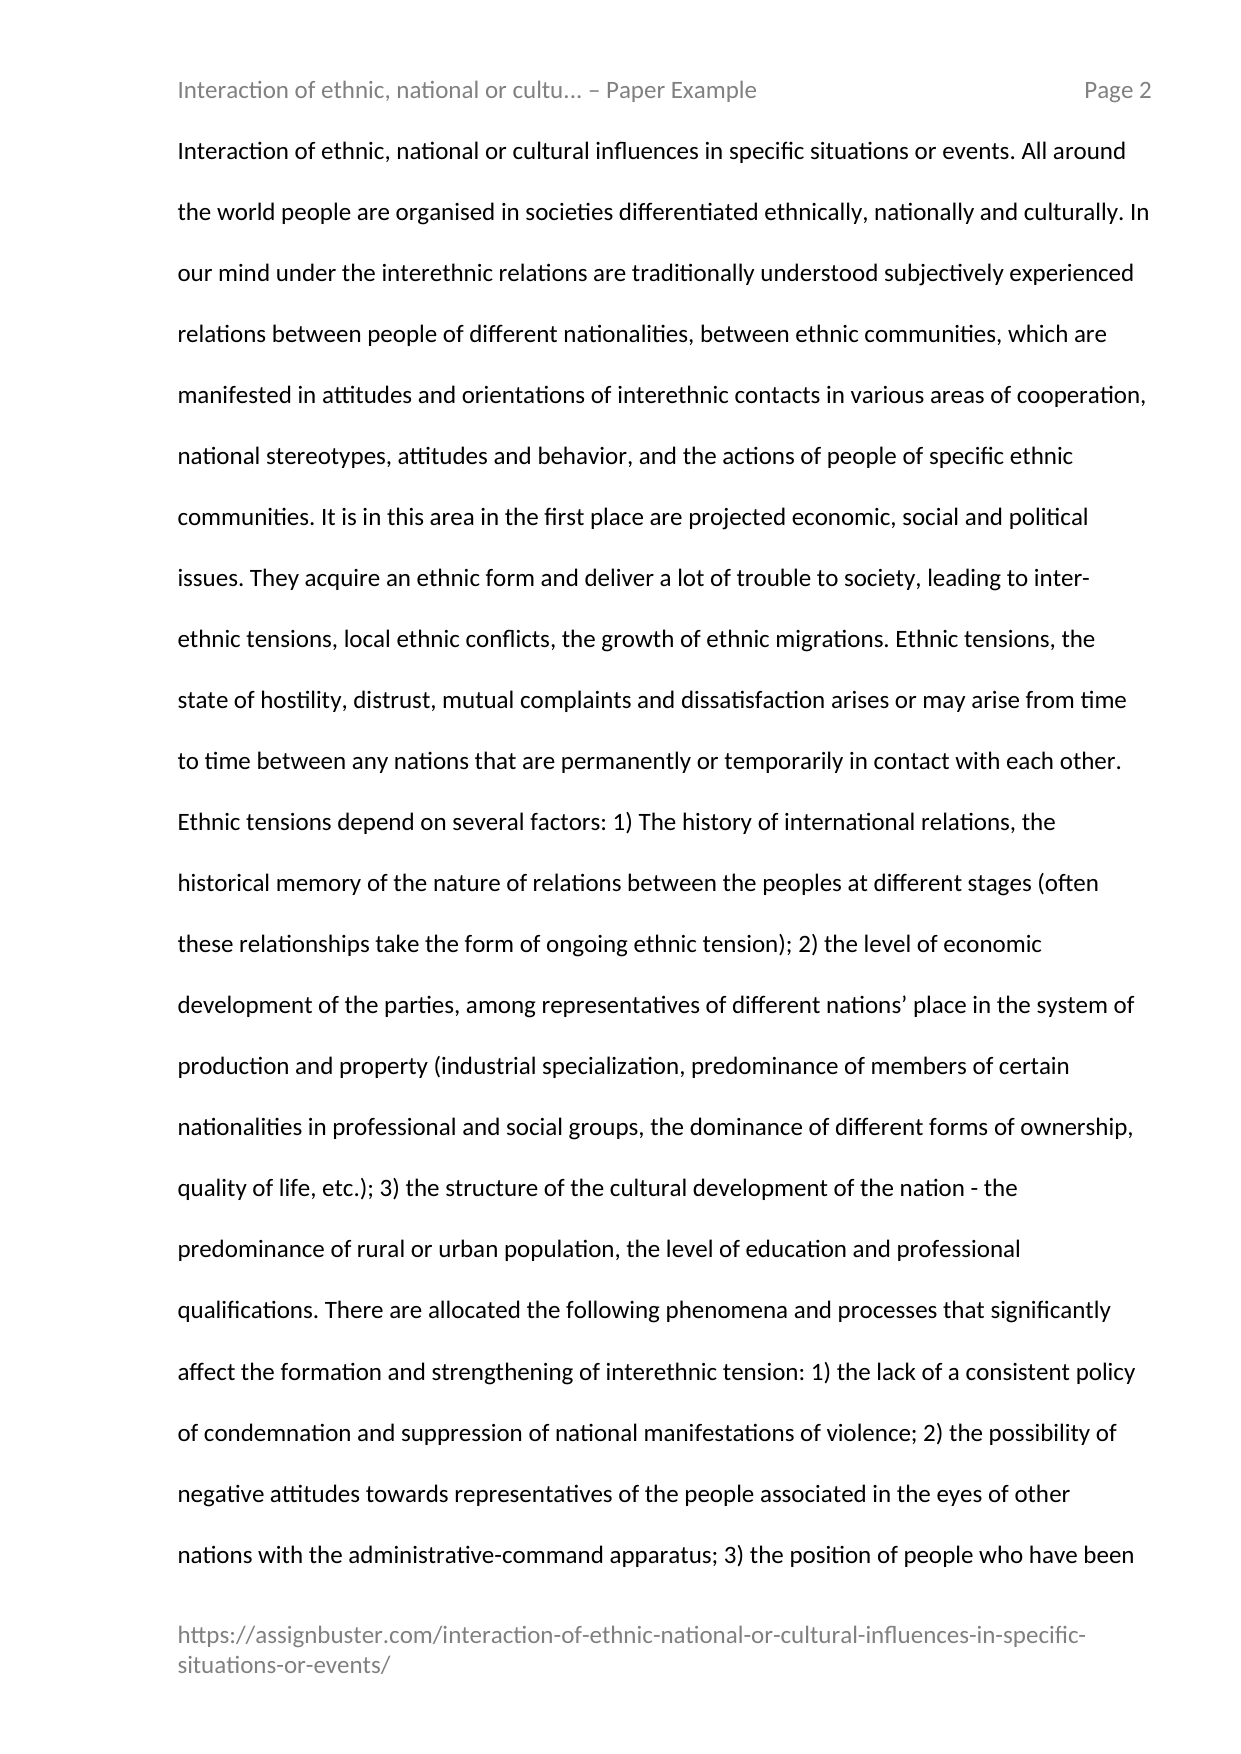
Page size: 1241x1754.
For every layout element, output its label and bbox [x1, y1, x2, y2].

text [177, 135, 1152, 1569]
